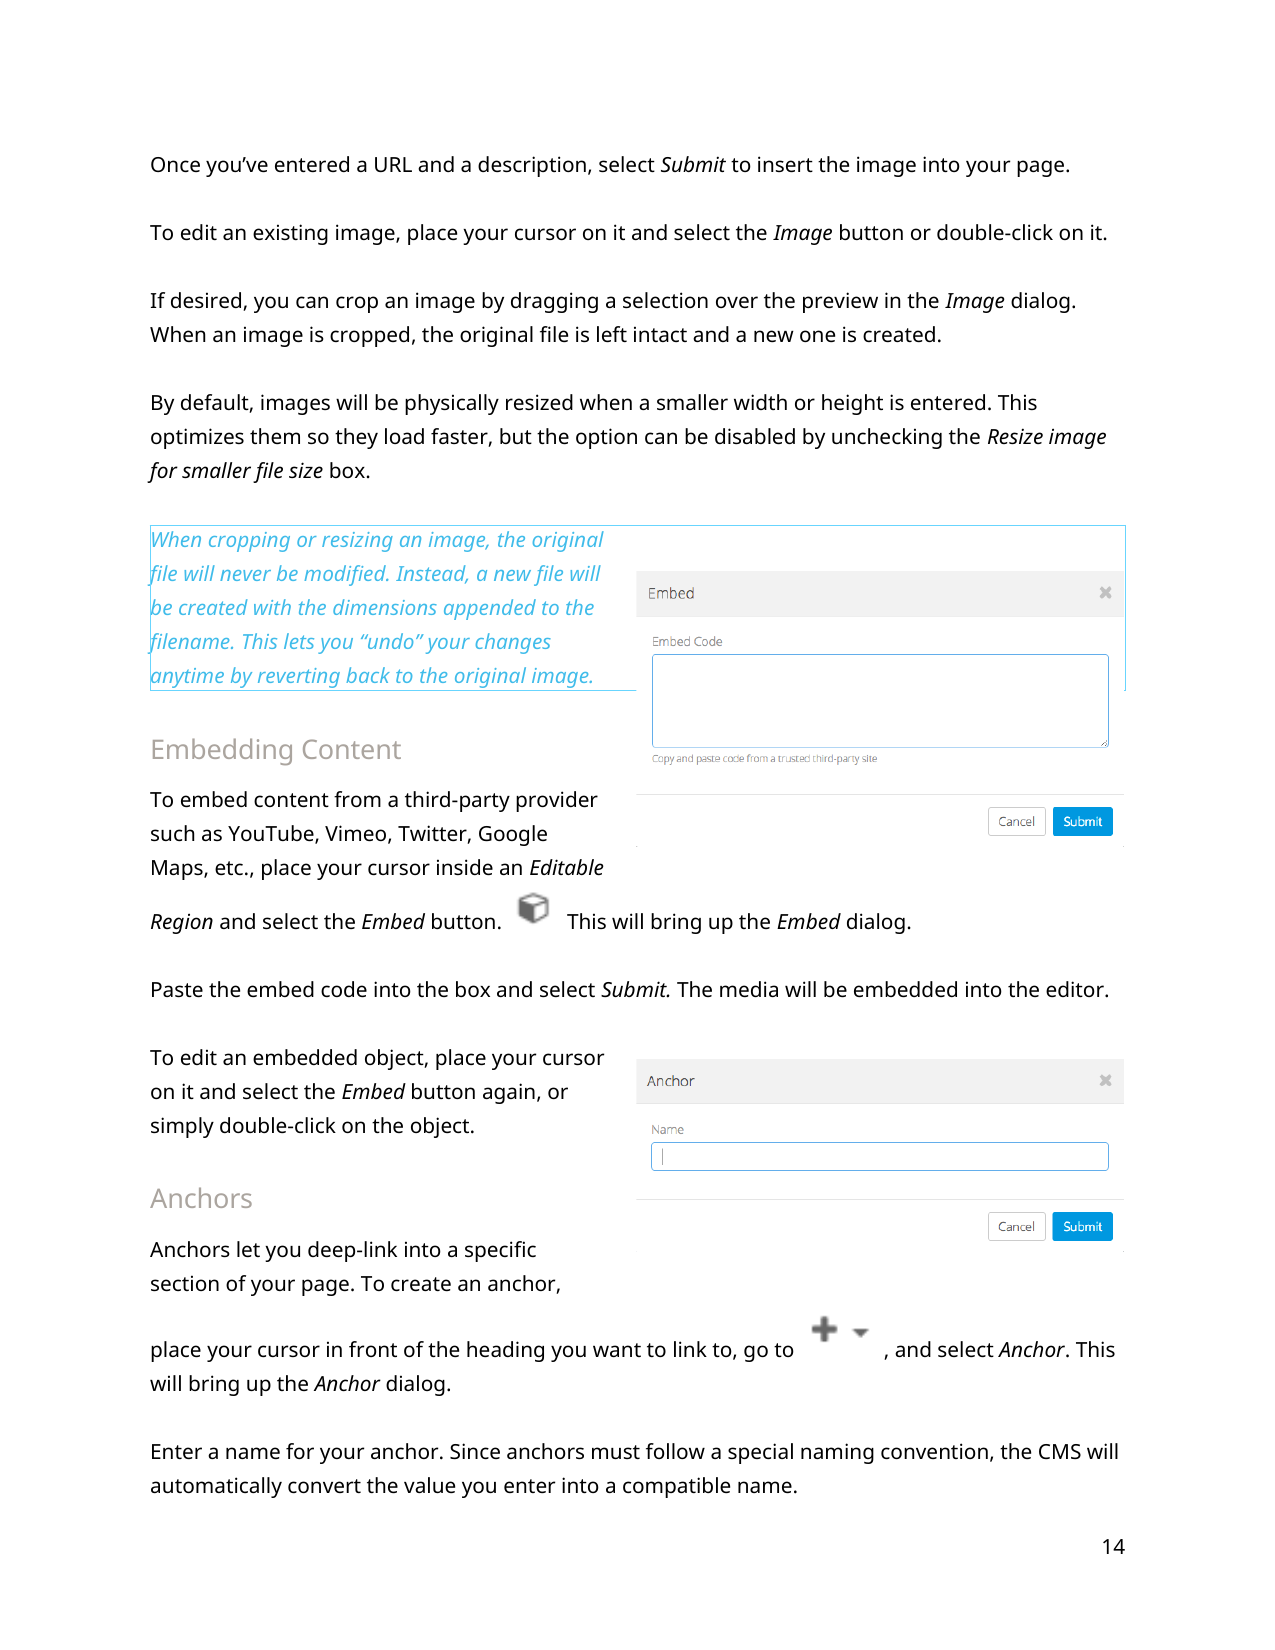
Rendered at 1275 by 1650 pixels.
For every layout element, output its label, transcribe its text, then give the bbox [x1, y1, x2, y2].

picture [507, 887, 562, 930]
text If desired, you can crop an image by dragging a selection over the preview in the Image dialog. When an image is cropped, the original file is left intact and a new one is created. [150, 286, 1125, 349]
text When cropping or resizing an image, the original file will never be modified. Instead, a new file will be created with the dimensions appended to the filename. This lets you “undo” your changes anytime by reverting back to the original image. [151, 526, 1125, 690]
text Anchors let you deep-link into a specific section of your page. To create an anchor, place your cursor in front of the heading you want to link to, go to , and select Anchor. This will bring up the Anchor dialog. [150, 1235, 1125, 1397]
text To edit an existing image, place your cursor on it and select the Image button or double-click on it. [150, 218, 1125, 247]
text To edit an embedded object, place your cursor on it and select the Embed button again, or simply double-click on the object. [150, 1043, 1125, 1140]
picture [636, 571, 1124, 847]
text Enter a name for your anchor. Since anchors must follow a special naming convention, the CMS will automatically convert the value you enter into a compatible name. [150, 1437, 1125, 1499]
subtitle Embedding Content [150, 730, 636, 767]
text By default, images will be physically resized when a smaller width or height is entered. This optimizes them so they load faster, but the option can be disabled by unchecking the Resize image for smaller file size box. [150, 388, 1125, 485]
text Once you’ve entered a URL and a description, select Submit to insert the image into your page. [150, 150, 1125, 178]
subtitle Anchors [150, 1179, 636, 1216]
text Paste the embed code into the box and select Submit. The media will be embedded into the editor. [150, 975, 1125, 1003]
picture [800, 1302, 884, 1357]
picture [636, 1059, 1124, 1252]
text To embed content from a third-party provider such as YouTube, Vimeo, Twitter, Google Maps, etc., place your cursor inside an Editable Region and select the Embed button. This will bring up the Embed dialog. [150, 785, 1125, 935]
